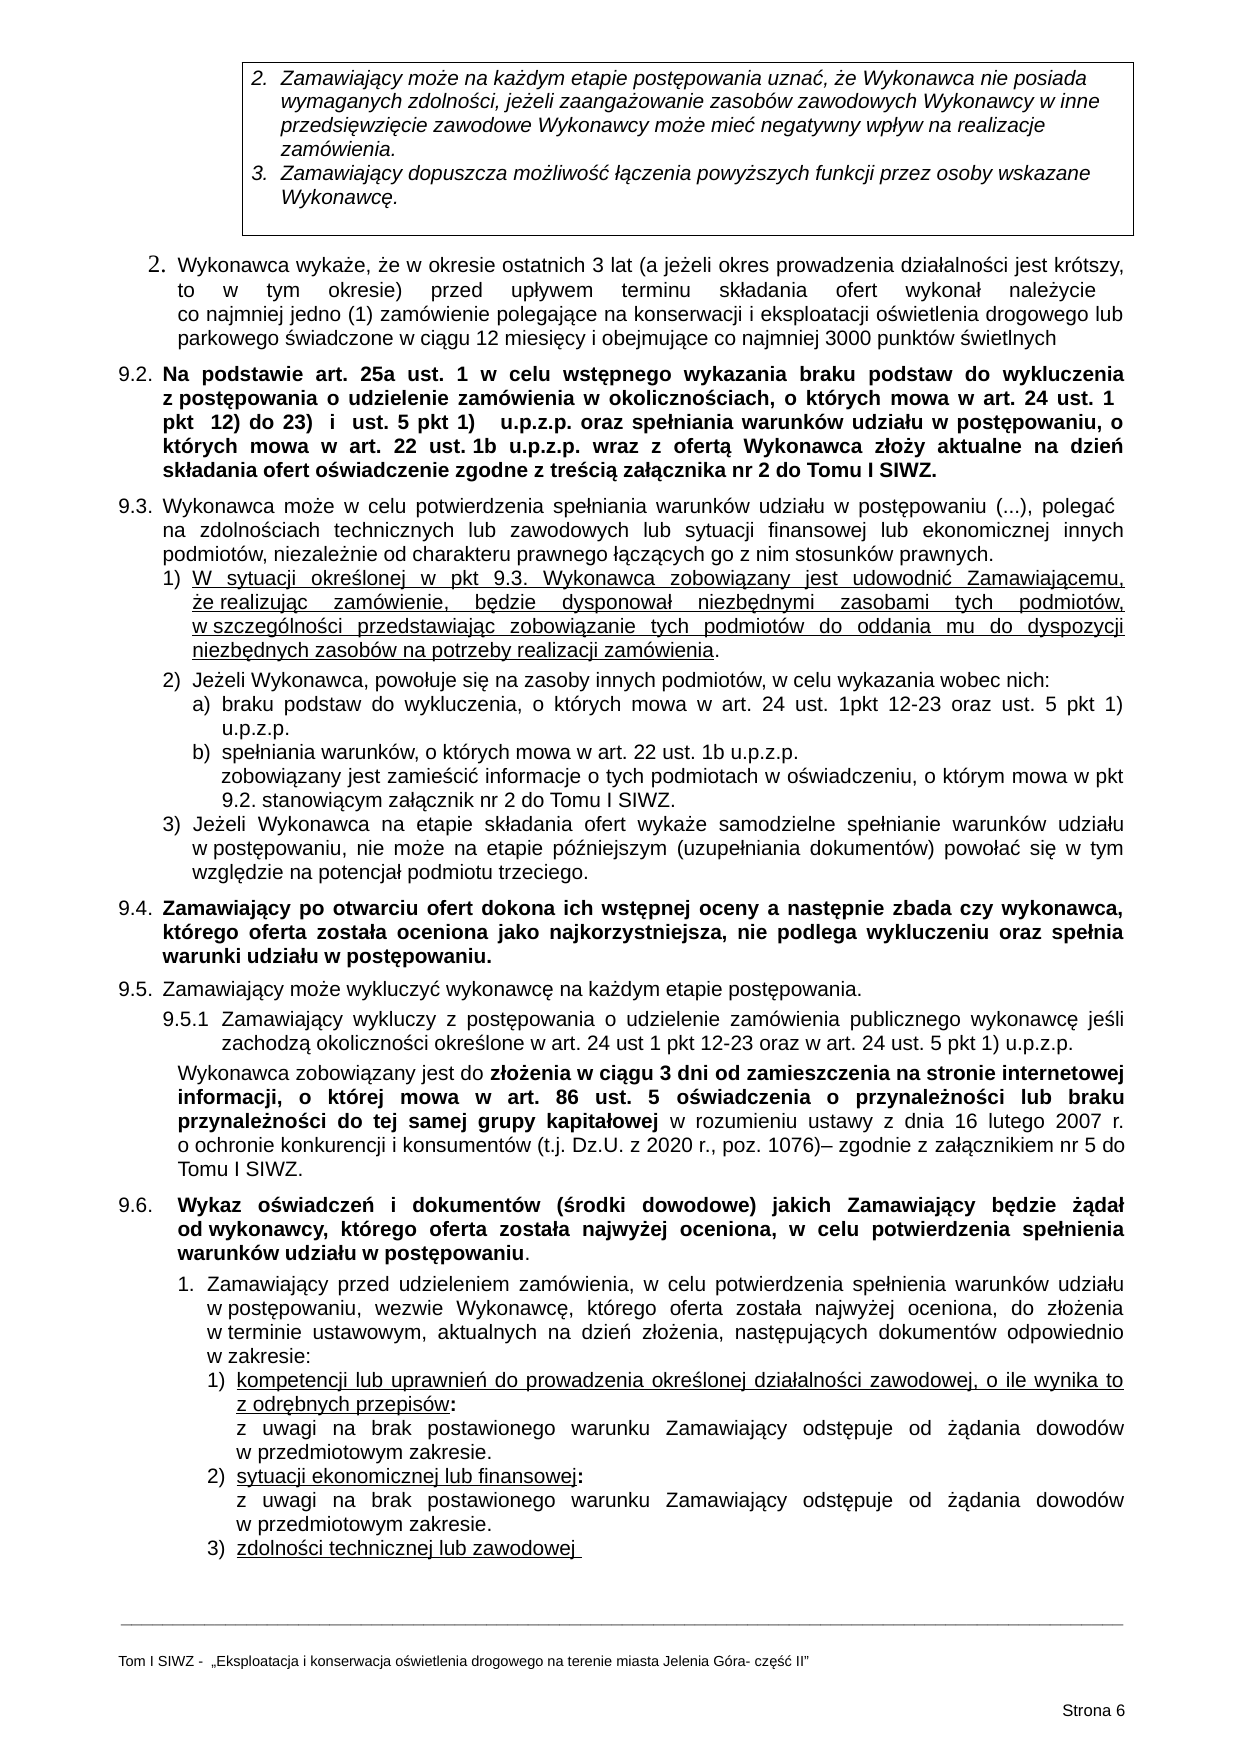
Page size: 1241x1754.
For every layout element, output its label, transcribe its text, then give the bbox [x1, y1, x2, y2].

list Wykonawca może w celu potwierdzenia spełniania warunków udziału w postępowaniu (...), polegać na zdolnościach technicznych lub zawodowych lub sytuacji finansowej lub ekonomicznej innych podmiotów, niezależnie od charakteru prawnego łączących go z nim stosunków prawnych. [118, 494, 1125, 566]
text z uwagi na brak postawionego warunku Zamawiający odstępuje od żądania dowodów w przedmiotowym zakresie. [236, 1416, 1125, 1464]
list Wykaz oświadczeń i dokumentów (środki dowodowe) jakich Zamawiający będzie żądał od wykonawcy, którego oferta została najwyżej oceniona, w celu potwierdzenia spełnienia warunków udziału w postępowaniu. [118, 1193, 1125, 1265]
text a) braku podstaw do wykluczenia, o których mowa w art. 24 ust. 1pkt 12-23 oraz ust. 5 pkt 1) u.p.z.p. [192, 692, 1125, 740]
text zobowiązany jest zamieścić informacje o tych podmiotach w oświadczeniu, o którym mowa w pkt 9.2. stanowiącym załącznik nr 2 do Tomu I SIWZ. [192, 764, 1125, 812]
text 1) W sytuacji określonej w pkt 9.3. Wykonawca zobowiązany jest udowodnić Zamawiającemu, że realizując zamówienie, będzie dysponował niezbędnymi zasobami tych podmiotów, w szczególności przedstawiając zobowiązanie tych podmiotów do oddania mu do dyspozycji niezbędnych zasobów na potrzeby realizacji zamówienia. [162, 566, 1125, 662]
text 1) kompetencji lub uprawnień do prowadzenia określonej działalności zawodowej, o ile wynika to z odrębnych przepisów: [207, 1368, 1125, 1416]
text 2) sytuacji ekonomicznej lub finansowej: [207, 1464, 1125, 1488]
text 9.5.1 Zamawiający wykluczy z postępowania o udzielenie zamówienia publicznego wykonawcę jeśli zachodzą okoliczności określone w art. 24 ust 1 pkt 12-23 oraz w art. 24 ust. 5 pkt 1) u.p.z.p. [162, 1007, 1125, 1054]
list Zamawiający dopuszcza możliwość łączenia powyższych funkcji przez osoby wskazane Wykonawcę. [243, 158, 1133, 209]
text 1. Zamawiający przed udzieleniem zamówienia, w celu potwierdzenia spełnienia warunków udziału w postępowaniu, wezwie Wykonawcę, którego oferta została najwyżej oceniona, do złożenia w terminie ustawowym, aktualnych na dzień złożenia, następujących dokumentów odpowiednio w zakresie: [177, 1272, 1125, 1368]
list Na podstawie art. 25a ust. 1 w celu wstępnego wykazania braku podstaw do wykluczenia z postępowania o udzielenie zamówienia w okolicznościach, o których mowa w art. 24 ust. 1 pkt 12) do 23) i ust. 5 pkt 1) u.p.z.p. oraz spełniania warunków udziału w postępowaniu, o których mowa w art. 22 ust. 1b u.p.z.p. wraz z ofertą Wykonawca złoży aktualne na dzień składania ofert oświadczenie zgodne z treścią załącznika nr 2 do Tomu I SIWZ. [118, 362, 1125, 482]
text 3) zdolności technicznej lub zawodowej [207, 1536, 1125, 1559]
text 9.5. Zamawiający może wykluczyć wykonawcę na każdym etapie postępowania. [118, 976, 1125, 1000]
list Zamawiający może na każdym etapie postępowania uznać, że Wykonawca nie posiada wymaganych zdolności, jeżeli zaangażowanie zasobów zawodowych Wykonawcy w inne przedsięwzięcie zawodowe Wykonawcy może mieć negatywny wpływ na realizacje zamówienia. [243, 63, 1133, 158]
text z uwagi na brak postawionego warunku Zamawiający odstępuje od żądania dowodów w przedmiotowym zakresie. [236, 1488, 1125, 1536]
list Wykonawca wykaże, że w okresie ostatnich 3 lat (a jeżeli okres prowadzenia działalności jest krótszy, to w tym okresie) przed upływem terminu składania ofert wykonał należycie co najmniej jedno (1) zamówienie polegające na konserwacji i eksploatacji oświetlenia drogowego lub parkowego świadczone w ciągu 12 miesięcy i obejmujące co najmniej 3000 punktów świetlnych [148, 249, 1125, 349]
text 3) Jeżeli Wykonawca na etapie składania ofert wykaże samodzielne spełnianie warunków udziału w postępowaniu, nie może na etapie późniejszym (uzupełniania dokumentów) powołać się w tym względzie na potencjał podmiotu trzeciego. [162, 812, 1125, 884]
text 9.4. Zamawiający po otwarciu ofert dokona ich wstępnej oceny a następnie zbada czy wykonawca, którego oferta została oceniona jako najkorzystniejsza, nie podlega wykluczeniu oraz spełnia warunki udziału w postępowaniu. [118, 896, 1125, 968]
text Wykonawca zobowiązany jest do złożenia w ciągu 3 dni od zamieszczenia na stronie internetowej informacji, o której mowa w art. 86 ust. 5 oświadczenia o przynależności lub braku przynależności do tej samej grupy kapitałowej w rozumieniu ustawy z dnia 16 lutego 2007 r. o ochronie konkurencji i konsumentów (t.j. Dz.U. z 2020 r., poz. 1076)– zgodnie z załącznikiem nr 5 do Tomu I SIWZ. [177, 1061, 1125, 1181]
text 2) Jeżeli Wykonawca, powołuje się na zasoby innych podmiotów, w celu wykazania wobec nich: [162, 668, 1125, 692]
text b) spełniania warunków, o których mowa w art. 22 ust. 1b u.p.z.p. [192, 740, 1125, 764]
